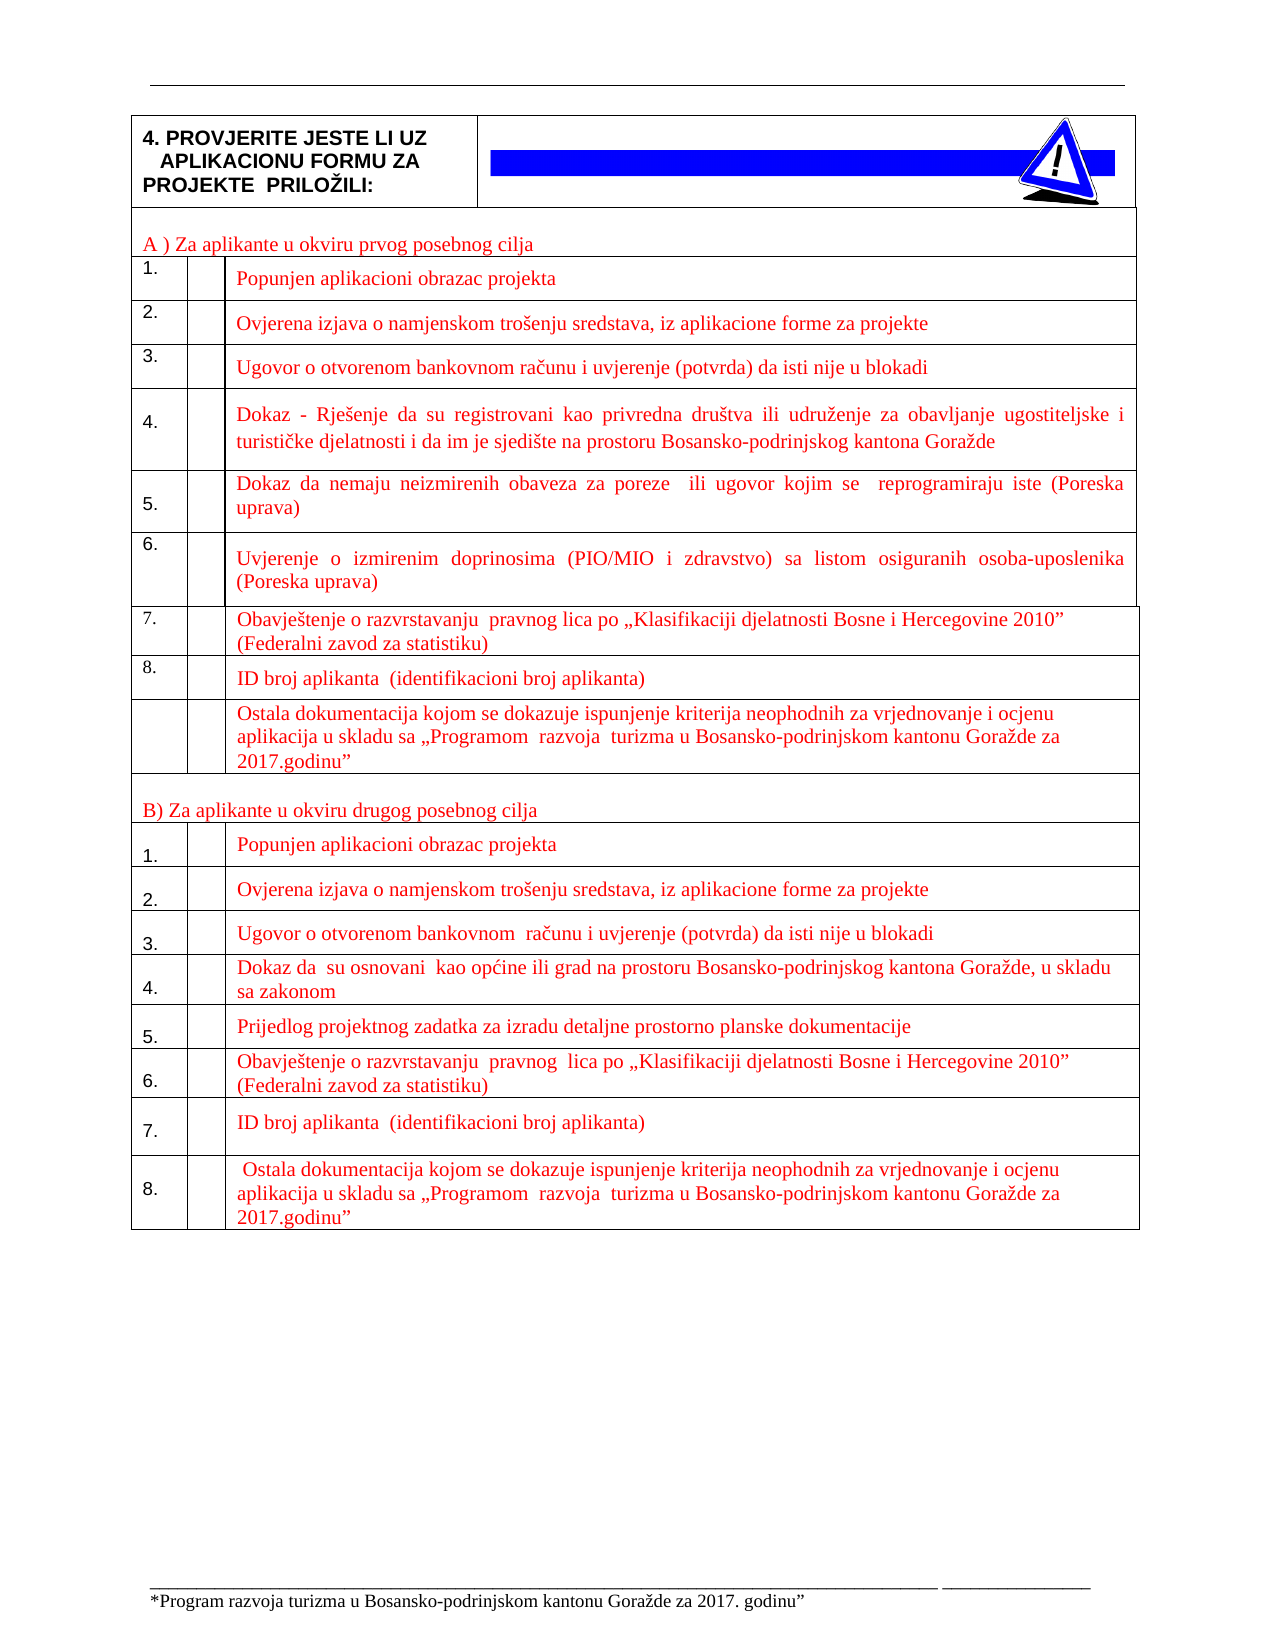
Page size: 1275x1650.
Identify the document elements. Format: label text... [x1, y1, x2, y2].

table_cell [188, 533, 224, 606]
table_cell B) Za aplikante u okviru drugog posebnog cilja [132, 774, 1139, 822]
table_cell [188, 700, 225, 773]
table_cell Ostala dokumentacija kojom se dokazuje ispunjenje kriterija neophodnih za vrjednovanje i ocjenu aplikacija u skladu sa „Programom razvoja turizma u Bosansko-podrinjskom kantonu Goražde za 2017.godinu” [226, 700, 1139, 773]
table_cell 8. [132, 656, 187, 699]
table_cell 6. [132, 1049, 187, 1097]
table_cell [188, 911, 225, 954]
table_cell Dokaz - Rješenje da su registrovani kao privredna društva ili udruženje za obavljanje ugostiteljske i turističke djelatnosti i da im je sjedište na prostoru Bosansko-podrinjskog kantona Goražde [226, 389, 1136, 470]
table_cell [188, 301, 224, 344]
table_cell 6. [132, 533, 187, 606]
table_cell Dokaz da nemaju neizmirenih obaveza za poreze ili ugovor kojim se reprogramiraju iste (Poreska uprava) [226, 471, 1136, 532]
table_cell Prijedlog projektnog zadatka za izradu detaljne prostorno planske dokumentacije [226, 1005, 1139, 1048]
table_cell 2. [132, 301, 187, 344]
table_cell 3. [132, 911, 187, 954]
table_header [478, 116, 1135, 207]
table_cell [188, 389, 224, 470]
table_cell A ) Za aplikante u okviru prvog posebnog cilja [132, 208, 1136, 256]
table_cell 5. [132, 1005, 187, 1048]
table_cell Ovjerena izjava o namjenskom trošenju sredstava, iz aplikacione forme za projekte [226, 301, 1136, 344]
table_cell 2. [132, 867, 187, 910]
table_cell [188, 607, 225, 655]
table_cell [188, 656, 225, 699]
table_cell [132, 700, 187, 773]
table_header 4. PROVJERITE JESTE LI UZ APLIKACIONU FORMU ZA PROJEKTE PRILOŽILI: [132, 116, 477, 207]
table_cell Uvjerenje o izmirenim doprinosima (PIO/MIO i zdravstvo) sa listom osiguranih osoba-uposlenika (Poreska uprava) [226, 533, 1136, 606]
table_cell [188, 257, 224, 300]
table_cell [188, 471, 224, 532]
table_cell 5. [132, 471, 187, 532]
table_cell Ugovor o otvorenom bankovnom računu i uvjerenje (potvrda) da isti nije u blokadi [226, 345, 1136, 388]
table_cell 4. [132, 389, 187, 470]
table_cell [188, 955, 225, 1003]
table_cell Obavještenje o razvrstavanju pravnog lica po „Klasifikaciji djelatnosti Bosne i Hercegovine 2010” (Federalni zavod za statistiku) [226, 1049, 1139, 1097]
table_cell [188, 1098, 225, 1155]
table_cell 4. [132, 955, 187, 1003]
table_cell Ovjerena izjava o namjenskom trošenju sredstava, iz aplikacione forme za projekte [226, 867, 1139, 910]
table_cell Popunjen aplikacioni obrazac projekta [226, 257, 1136, 300]
table_cell [188, 345, 224, 388]
table_cell [188, 1049, 225, 1097]
table_cell [188, 867, 225, 910]
table_cell Popunjen aplikacioni obrazac projekta [226, 823, 1139, 866]
table_cell [188, 1156, 225, 1229]
table_cell ID broj aplikanta (identifikacioni broj aplikanta) [226, 1098, 1139, 1155]
table_cell [188, 823, 225, 866]
table_cell Obavještenje o razvrstavanju pravnog lica po „Klasifikaciji djelatnosti Bosne i Hercegovine 2010” (Federalni zavod za statistiku) [226, 607, 1139, 655]
table_cell Ugovor o otvorenom bankovnom računu i uvjerenje (potvrda) da isti nije u blokadi [226, 911, 1139, 954]
table_cell Dokaz da su osnovani kao općine ili grad na prostoru Bosansko-podrinjskog kantona Goražde, u skladu sa zakonom [226, 955, 1139, 1003]
table_cell ID broj aplikanta (identifikacioni broj aplikanta) [226, 656, 1139, 699]
table_cell 1. [132, 257, 187, 300]
table_cell 7. [132, 607, 187, 655]
table_cell 1. [132, 823, 187, 866]
table_cell 3. [132, 345, 187, 388]
table_cell Ostala dokumentacija kojom se dokazuje ispunjenje kriterija neophodnih za vrjednovanje i ocjenu aplikacija u skladu sa „Programom razvoja turizma u Bosansko-podrinjskom kantonu Goražde za 2017.godinu” [226, 1156, 1139, 1229]
table_cell 8. [132, 1156, 187, 1229]
table_cell 7. [132, 1098, 187, 1155]
table_cell [188, 1005, 225, 1048]
